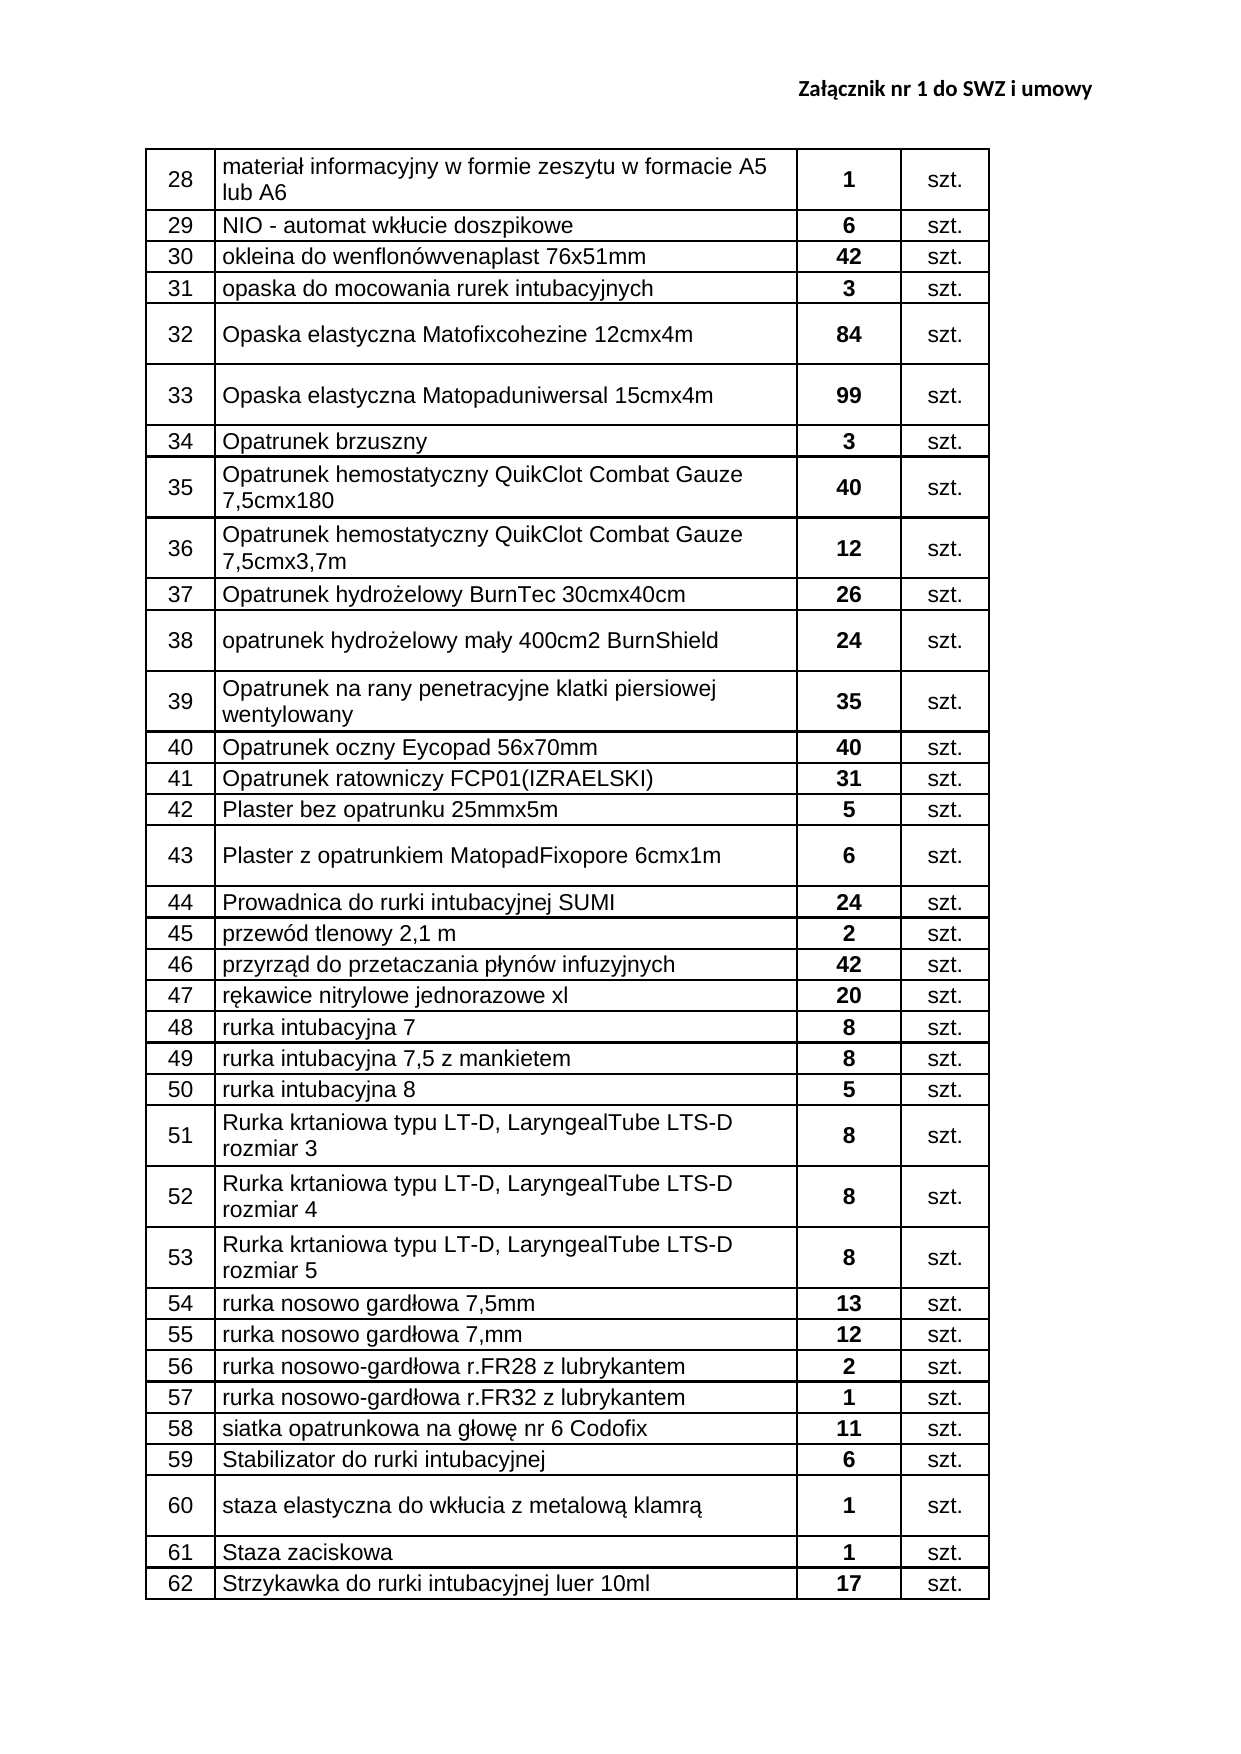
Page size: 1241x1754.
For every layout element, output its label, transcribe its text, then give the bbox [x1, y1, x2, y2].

table_cell Strzykawka do rurki intubacyjnej luer 10ml [216, 1569, 796, 1598]
table_cell Opatrunek hemostatyczny QuikClot Combat Gauze 7,5cmx3,7m [216, 519, 796, 577]
table_cell szt. [902, 1383, 988, 1412]
table_cell Opatrunek oczny Eycopad 56x70mm [216, 733, 796, 762]
table_cell szt. [902, 458, 988, 516]
table_cell 2 [798, 919, 900, 948]
table_cell szt. [902, 826, 988, 885]
table_cell 12 [798, 1320, 900, 1349]
table_cell Prowadnica do rurki intubacyjnej SUMI [216, 887, 796, 916]
table_cell szt. [902, 1476, 988, 1535]
table_cell 2 [798, 1351, 900, 1380]
table_cell 48 [147, 1012, 214, 1041]
table_cell 40 [798, 458, 900, 516]
table_cell 12 [798, 519, 900, 577]
table_cell szt. [902, 919, 988, 948]
table_cell Opatrunek brzuszny [216, 426, 796, 455]
table_cell 1 [798, 1476, 900, 1535]
table_cell 5 [798, 1075, 900, 1104]
table_cell 53 [147, 1228, 214, 1287]
table_cell 3 [798, 273, 900, 302]
table_cell szt. [902, 1167, 988, 1226]
table_cell 8 [798, 1228, 900, 1287]
table_cell szt. [902, 1445, 988, 1474]
table_cell 45 [147, 919, 214, 948]
table_cell Rurka krtaniowa typu LT-D, LaryngealTube LTS-D rozmiar 4 [216, 1167, 796, 1226]
table_cell 41 [147, 764, 214, 793]
table_cell 52 [147, 1167, 214, 1226]
table_cell 32 [147, 304, 214, 363]
table_cell szt. [902, 242, 988, 271]
table_cell 1 [798, 150, 900, 208]
table_cell rurka nosowo-gardłowa r.FR32 z lubrykantem [216, 1383, 796, 1412]
table_cell szt. [902, 1075, 988, 1104]
table_cell 33 [147, 365, 214, 424]
table_cell 40 [798, 733, 900, 762]
table_cell Rurka krtaniowa typu LT-D, LaryngealTube LTS-D rozmiar 5 [216, 1228, 796, 1287]
table_cell rękawice nitrylowe jednorazowe xl [216, 981, 796, 1010]
table_cell 6 [798, 211, 900, 240]
table_cell szt. [902, 950, 988, 979]
table_cell 28 [147, 150, 214, 208]
table_cell 11 [798, 1414, 900, 1443]
table_cell szt. [902, 426, 988, 455]
table_cell okleina do wenflonówvenaplast 76x51mm [216, 242, 796, 271]
table_cell szt. [902, 1351, 988, 1380]
table_cell 61 [147, 1537, 214, 1566]
table_cell materiał informacyjny w formie zeszytu w formacie A5 lub A6 [216, 150, 796, 208]
table_cell NIO - automat wkłucie doszpikowe [216, 211, 796, 240]
table_cell szt. [902, 365, 988, 424]
table_cell szt. [902, 304, 988, 363]
table_cell rurka intubacyjna 7,5 z mankietem [216, 1044, 796, 1073]
table_cell 42 [798, 950, 900, 979]
table_cell 20 [798, 981, 900, 1010]
table_cell 50 [147, 1075, 214, 1104]
table_cell 17 [798, 1569, 900, 1598]
table_cell 59 [147, 1445, 214, 1474]
table_cell 31 [147, 273, 214, 302]
table_cell 8 [798, 1167, 900, 1226]
table_cell 29 [147, 211, 214, 240]
table_cell szt. [902, 1228, 988, 1287]
table_cell szt. [902, 1569, 988, 1598]
table_cell 13 [798, 1289, 900, 1318]
table_cell szt. [902, 1044, 988, 1073]
table_cell 8 [798, 1106, 900, 1165]
table_cell szt. [902, 273, 988, 302]
table_cell 5 [798, 795, 900, 824]
table_cell szt. [902, 1289, 988, 1318]
table_cell 56 [147, 1351, 214, 1380]
table_cell 3 [798, 426, 900, 455]
table_cell szt. [902, 672, 988, 730]
table_cell 35 [798, 672, 900, 730]
table_cell 35 [147, 458, 214, 516]
table_cell 1 [798, 1383, 900, 1412]
table_cell siatka opatrunkowa na głowę nr 6 Codofix [216, 1414, 796, 1443]
table_cell 84 [798, 304, 900, 363]
table_cell 42 [147, 795, 214, 824]
table_cell 47 [147, 981, 214, 1010]
table_cell szt. [902, 764, 988, 793]
table_cell szt. [902, 519, 988, 577]
table_cell 6 [798, 1445, 900, 1474]
table_cell szt. [902, 1320, 988, 1349]
table_cell 40 [147, 733, 214, 762]
table_cell szt. [902, 1414, 988, 1443]
table_cell 34 [147, 426, 214, 455]
table_cell 51 [147, 1106, 214, 1165]
table_cell 6 [798, 826, 900, 885]
table_cell 49 [147, 1044, 214, 1073]
table_cell przyrząd do przetaczania płynów infuzyjnych [216, 950, 796, 979]
table_cell opaska do mocowania rurek intubacyjnych [216, 273, 796, 302]
table_cell 1 [798, 1537, 900, 1566]
table_cell szt. [902, 795, 988, 824]
table_cell 24 [798, 611, 900, 669]
table_cell 60 [147, 1476, 214, 1535]
table_cell rurka intubacyjna 7 [216, 1012, 796, 1041]
table_cell Opatrunek na rany penetracyjne klatki piersiowej wentylowany [216, 672, 796, 730]
table_cell Opatrunek hydrożelowy BurnTec 30cmx40cm [216, 579, 796, 608]
table_cell Plaster bez opatrunku 25mmx5m [216, 795, 796, 824]
table_cell Opatrunek hemostatyczny QuikClot Combat Gauze 7,5cmx180 [216, 458, 796, 516]
table_cell 58 [147, 1414, 214, 1443]
table_cell Opaska elastyczna Matofixcohezine 12cmx4m [216, 304, 796, 363]
table_cell 38 [147, 611, 214, 669]
table_cell 8 [798, 1012, 900, 1041]
table_cell 26 [798, 579, 900, 608]
table_cell 8 [798, 1044, 900, 1073]
table_cell 24 [798, 887, 900, 916]
table_cell 30 [147, 242, 214, 271]
table_cell szt. [902, 1012, 988, 1041]
table_cell 43 [147, 826, 214, 885]
table_cell Rurka krtaniowa typu LT-D, LaryngealTube LTS-D rozmiar 3 [216, 1106, 796, 1165]
table_cell 46 [147, 950, 214, 979]
table_cell szt. [902, 1537, 988, 1566]
table_cell Opaska elastyczna Matopaduniwersal 15cmx4m [216, 365, 796, 424]
table_cell Opatrunek ratowniczy FCP01(IZRAELSKI) [216, 764, 796, 793]
table_cell 99 [798, 365, 900, 424]
table_cell rurka nosowo-gardłowa r.FR28 z lubrykantem [216, 1351, 796, 1380]
table_cell Staza zaciskowa [216, 1537, 796, 1566]
table_cell rurka intubacyjna 8 [216, 1075, 796, 1104]
table_cell 57 [147, 1383, 214, 1412]
table_cell 55 [147, 1320, 214, 1349]
table_cell szt. [902, 211, 988, 240]
table_cell szt. [902, 1106, 988, 1165]
table_cell Stabilizator do rurki intubacyjnej [216, 1445, 796, 1474]
table_cell 36 [147, 519, 214, 577]
table_cell szt. [902, 150, 988, 208]
table_cell szt. [902, 981, 988, 1010]
table_cell przewód tlenowy 2,1 m [216, 919, 796, 948]
table_cell szt. [902, 579, 988, 608]
table_cell 54 [147, 1289, 214, 1318]
table_cell szt. [902, 887, 988, 916]
table_cell 42 [798, 242, 900, 271]
table_cell rurka nosowo gardłowa 7,5mm [216, 1289, 796, 1318]
table_cell Plaster z opatrunkiem MatopadFixopore 6cmx1m [216, 826, 796, 885]
table_cell rurka nosowo gardłowa 7,mm [216, 1320, 796, 1349]
table_cell szt. [902, 733, 988, 762]
table_cell szt. [902, 611, 988, 669]
table_cell 39 [147, 672, 214, 730]
table_cell 44 [147, 887, 214, 916]
table_cell 31 [798, 764, 900, 793]
table_cell 37 [147, 579, 214, 608]
table_cell staza elastyczna do wkłucia z metalową klamrą [216, 1476, 796, 1535]
table_cell 62 [147, 1569, 214, 1598]
table_cell opatrunek hydrożelowy mały 400cm2 BurnShield [216, 611, 796, 669]
